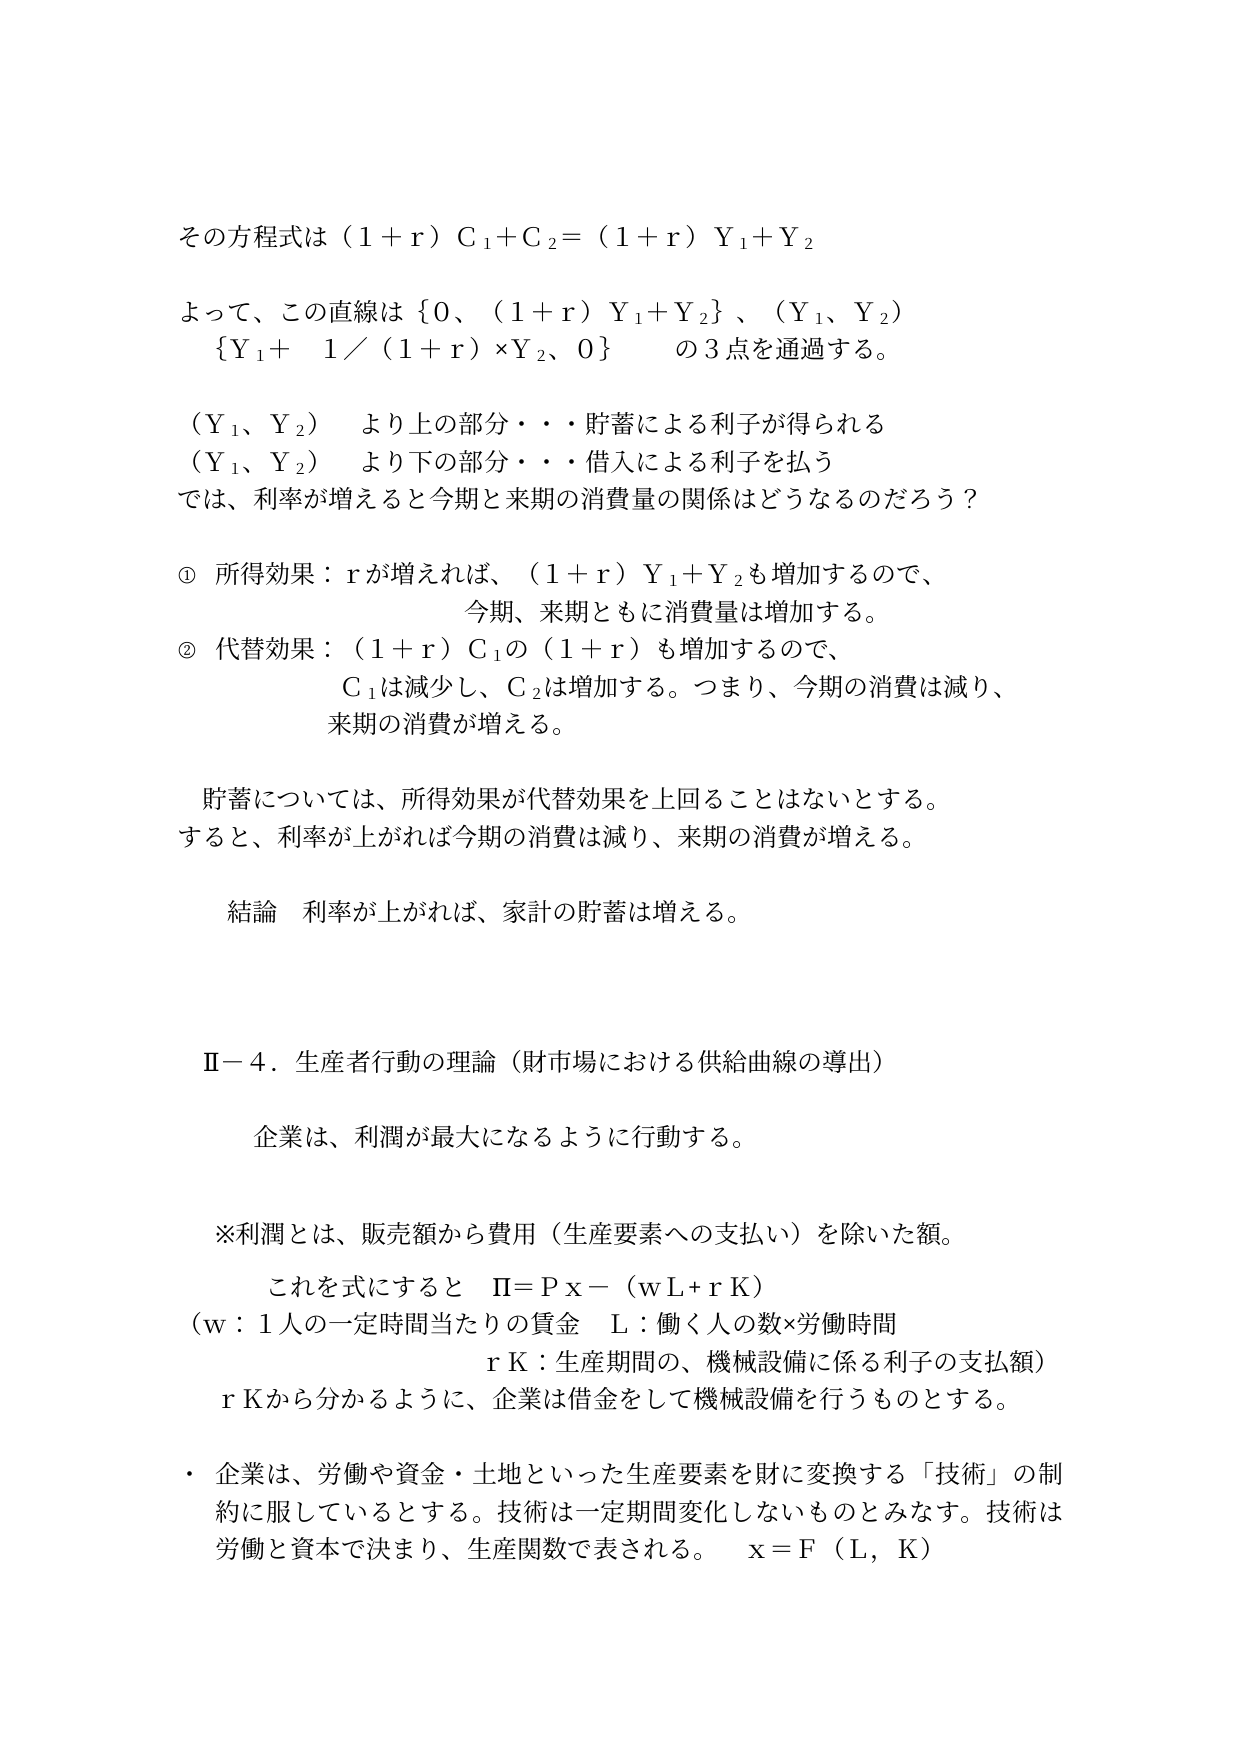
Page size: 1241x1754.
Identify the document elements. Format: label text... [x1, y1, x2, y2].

text ※利潤とは、販売額から費用（生産要素への支払い）を除いた額。 [215, 1192, 1063, 1267]
list 企業は、労働や資金・土地といった生産要素を財に変換する「技術」の制約に服しているとする。技術は一定期間変化しないものとみなす。技術は労働と資本で決まり、生産関数で表される。 ｘ＝Ｆ（Ｌ，Ｋ） [177, 1454, 1063, 1567]
text 貯蓄については、所得効果が代替効果を上回ることはないとする。 [177, 779, 1063, 817]
list 所得効果：ｒが増えれば、（１＋ｒ）Ｙ１＋Ｙ２も増加するので、 [177, 554, 1063, 592]
list 代替効果：（１＋ｒ）Ｃ１の（１＋ｒ）も増加するので、 [177, 629, 1063, 667]
text （Ｙ１、Ｙ２） より下の部分・・・借入による利子を払う [177, 442, 1063, 479]
text よって、この直線は｛０、（１＋ｒ）Ｙ１＋Ｙ２｝、（Ｙ１、Ｙ２） [177, 292, 1063, 329]
text ｛Ｙ１＋ １／（１＋ｒ）×Ｙ２、０｝ の３点を通過する。 [177, 329, 1063, 367]
text ｒＫから分かるように、企業は借金をして機械設備を行うものとする。 [215, 1379, 1063, 1417]
text すると、利率が上がれば今期の消費は減り、来期の消費が増える。 [177, 817, 1063, 854]
text （ｗ：１人の一定時間当たりの賃金 Ｌ：働く人の数×労働時間 [177, 1304, 1063, 1342]
text これを式にすると Π＝Ｐｘ－（ｗＬ+ｒＫ） [215, 1267, 1063, 1304]
text 企業は、利潤が最大になるように行動する。 [177, 1117, 1063, 1154]
list 今期、来期ともに消費量は増加する。 [214, 592, 1063, 629]
text その方程式は（１＋ｒ）Ｃ１＋Ｃ２＝（１＋ｒ）Ｙ１＋Ｙ２ [177, 217, 1063, 254]
text （Ｙ１、Ｙ２） より上の部分・・・貯蓄による利子が得られる [177, 404, 1063, 442]
text Ⅱ－４．生産者行動の理論（財市場における供給曲線の導出） [177, 1042, 1063, 1079]
text 結論 利率が上がれば、家計の貯蓄は増える。 [177, 892, 1063, 929]
text では、利率が増えると今期と来期の消費量の関係はどうなるのだろう？ [177, 479, 1063, 517]
list Ｃ１は減少し、Ｃ２は増加する。つまり、今期の消費は減り、 [214, 667, 1063, 704]
text 来期の消費が増える。 [177, 704, 1063, 742]
text ｒＫ：生産期間の、機械設備に係る利子の支払額） [177, 1342, 1063, 1379]
